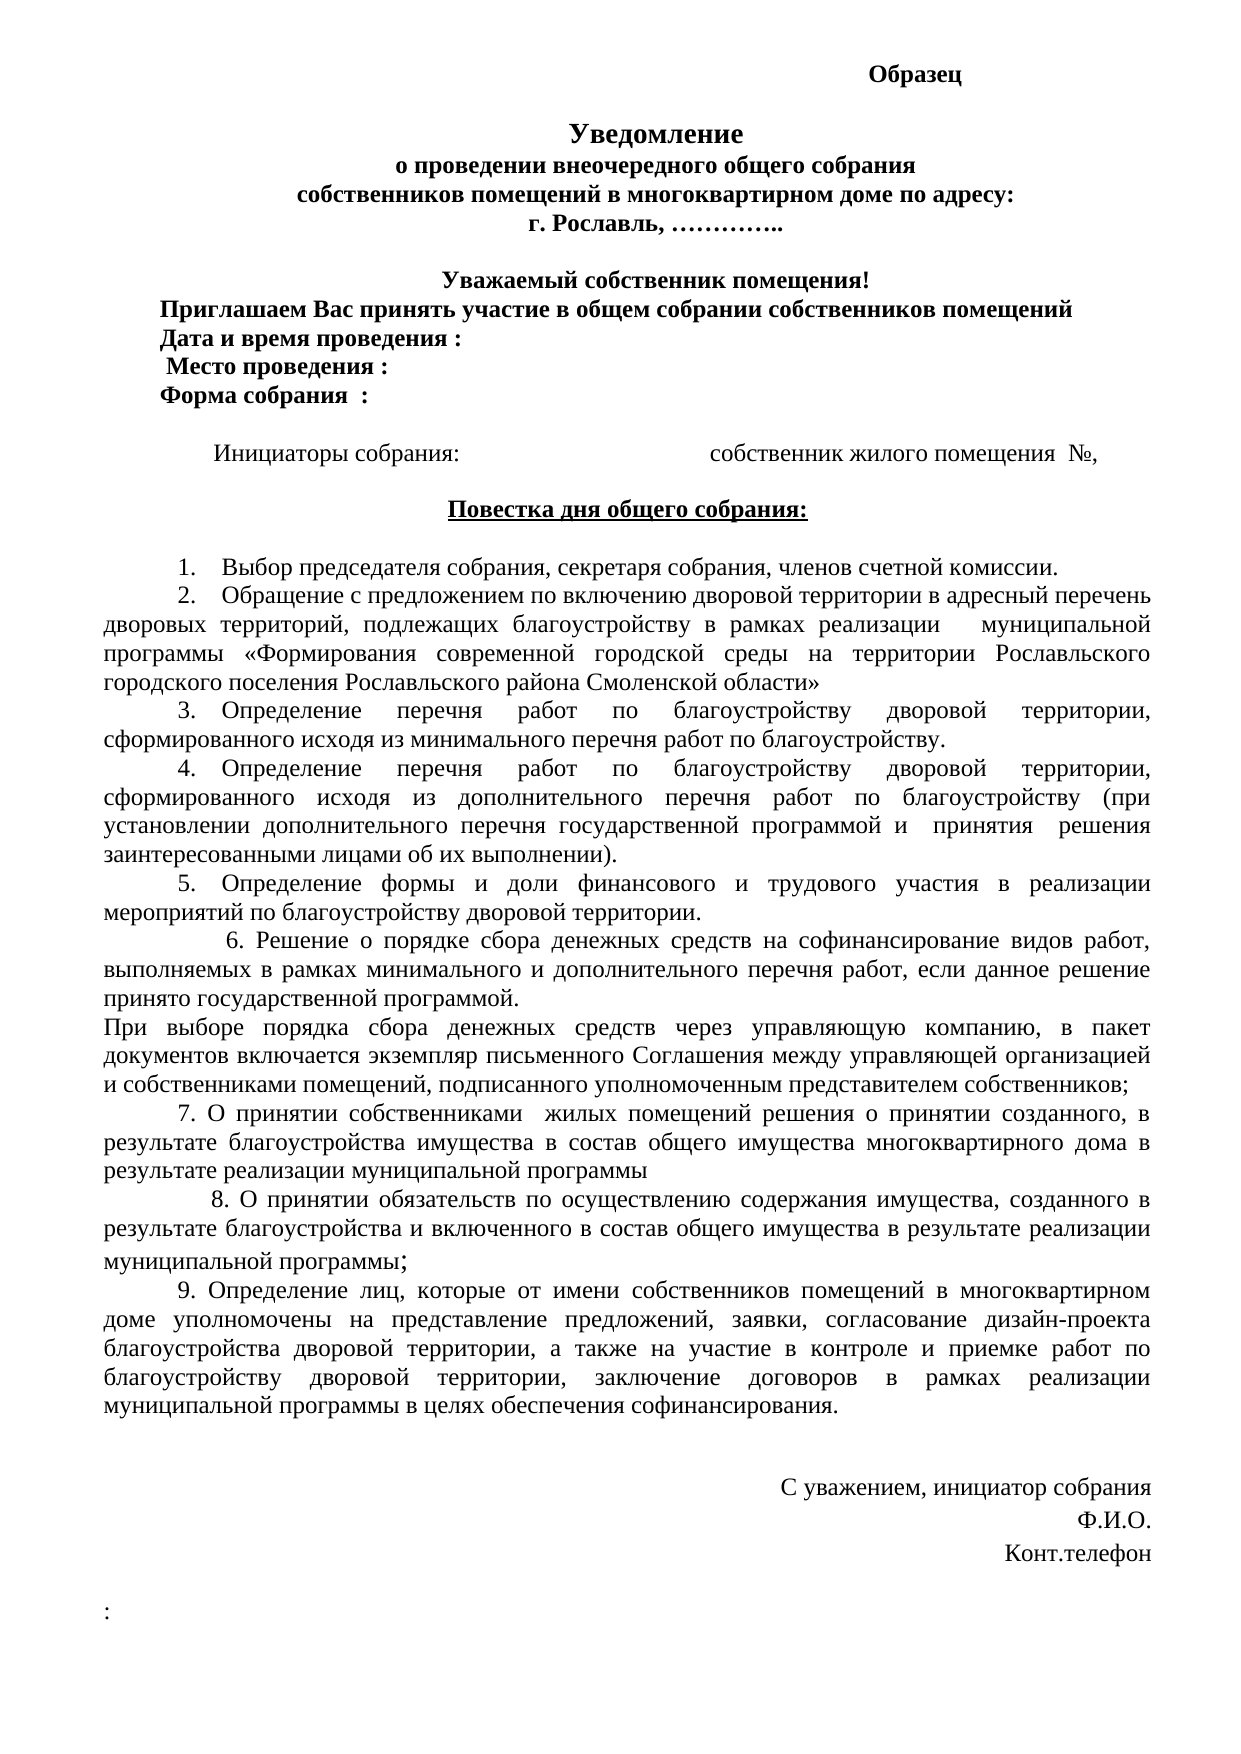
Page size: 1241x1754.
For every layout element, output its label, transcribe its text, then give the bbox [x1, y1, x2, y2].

text Уважаемый собственник помещения! [103, 265, 1152, 294]
text Образец [103, 59, 1152, 88]
text Форма собрания : [103, 380, 1152, 409]
text Место проведения : [103, 351, 1152, 380]
text Уведомление [103, 117, 1152, 150]
text 8. О принятии обязательств по осуществлению содержания имущества, созданного в результате благоустройства и включенного в состав общего имущества в результате реализации муниципальной программы; [103, 1184, 1152, 1275]
text С уважением, инициатор собрания Ф.И.О. [103, 1472, 1152, 1534]
list Обращение с предложением по включению дворовой территории в адресный перечень дворовых территорий, подлежащих благоустройству в рамках реализации муниципальной программы «Формирования современной городской среды на территории Рославльского городского поселения Рославльского района Смоленской области» [103, 581, 1152, 696]
text Повестка дня общего собрания: [103, 494, 1152, 523]
text собственников помещений в многоквартирном доме по адресу: [103, 179, 1152, 208]
text о проведении внеочередного общего собрания [103, 150, 1152, 179]
text Дата и время проведения : [103, 323, 1152, 351]
text г. Рославль, ………….. [103, 208, 1152, 236]
text 9. Определение лиц, которые от имени собственников помещений в многоквартирном доме уполномочены на представление предложений, заявки, согласование дизайн-проекта благоустройства дворовой территории, а также на участие в контроле и приемке работ по благоустройству дворовой территории, заключение договоров в рамках реализации муниципальной программы в целях обеспечения софинансирования. [103, 1275, 1152, 1419]
list Выбор председателя собрания, секретаря собрания, членов счетной комиссии. [177, 552, 1152, 581]
list Определение формы и доли финансового и трудового участия в реализации мероприятий по благоустройству дворовой территории. [103, 868, 1152, 926]
text 7. О принятии собственниками жилых помещений решения о принятии созданного, в результате благоустройства имущества в состав общего имущества многоквартирного дома в результате реализации муниципальной программы [103, 1098, 1152, 1184]
text Приглашаем Вас принять участие в общем собрании собственников помещений [103, 294, 1152, 323]
list Определение перечня работ по благоустройству дворовой территории, сформированного исходя из минимального перечня работ по благоустройству. [103, 696, 1152, 753]
text Конт.телефон [103, 1538, 1152, 1567]
list Определение перечня работ по благоустройству дворовой территории, сформированного исходя из дополнительного перечня работ по благоустройству (при установлении дополнительного перечня государственной программой и принятия решения заинтересованными лицами об их выполнении). [103, 753, 1152, 868]
text Инициаторы собрания: собственник жилого помещения №, [103, 438, 1152, 466]
text 6. Решение о порядке сбора денежных средств на софинансирование видов работ, выполняемых в рамках минимального и дополнительного перечня работ, если данное решение принято государственной программой. [103, 926, 1152, 1012]
text При выборе порядка сбора денежных средств через управляющую компанию, в пакет документов включается экземпляр письменного Соглашения между управляющей организацией и собственниками помещений, подписанного уполномоченным представителем собственников; [103, 1012, 1152, 1098]
text : [103, 1596, 1152, 1624]
